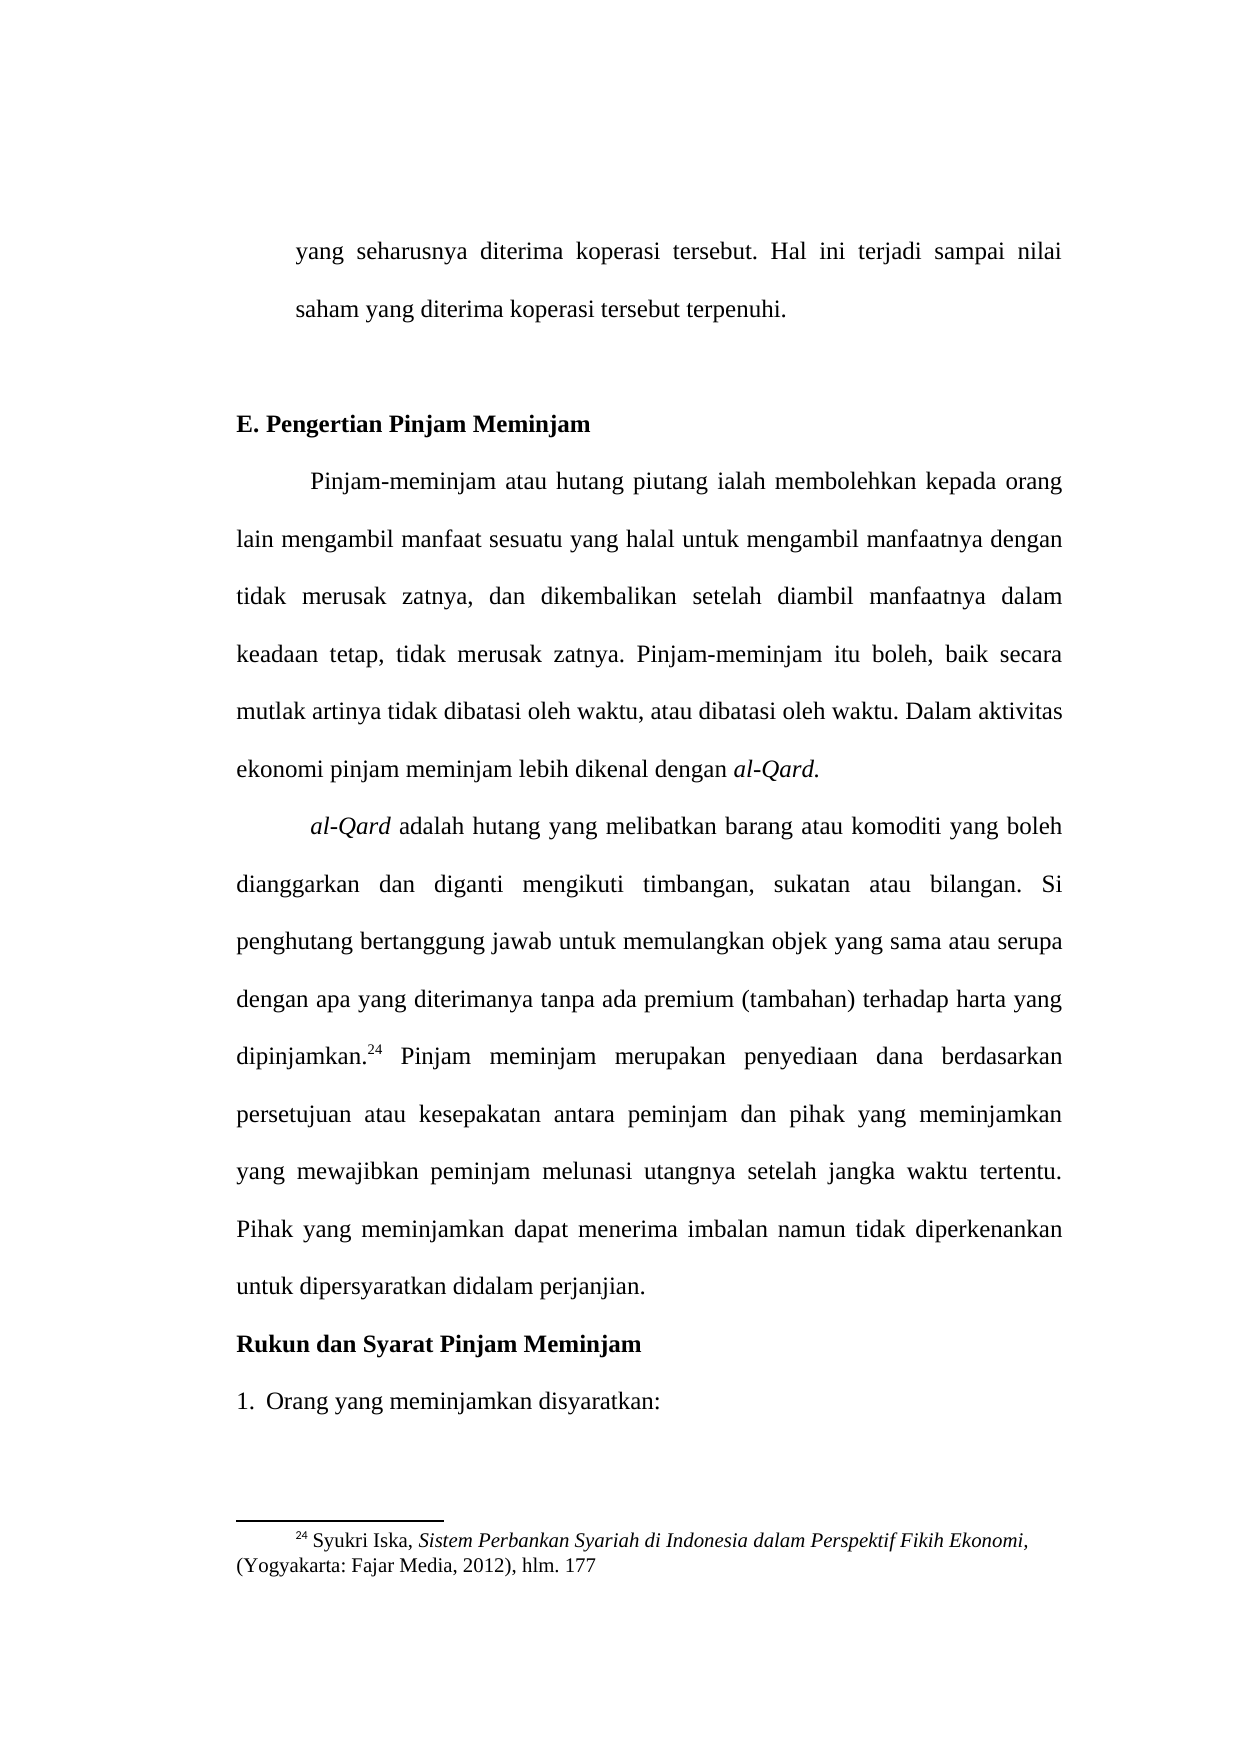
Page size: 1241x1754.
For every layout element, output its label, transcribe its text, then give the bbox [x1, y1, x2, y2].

list al-Qard adalah hutang yang melibatkan barang atau komoditi yang boleh dianggarkan dan diganti mengikuti timbangan, sukatan atau bilangan. Si penghutang bertanggung jawab untuk memulangkan objek yang sama atau serupa dengan apa yang diterimanya tanpa ada premium (tambahan) terhadap harta yang dipinjamkan. Pinjam meminjam merupakan penyediaan dana berdasarkan persetujuan atau kesepakatan antara peminjam dan pihak yang meminjamkan yang mewajibkan peminjam melunasi utangnya setelah jangka waktu tertentu. Pihak yang meminjamkan dapat menerima imbalan namun tidak diperkenankan untuk dipersyaratkan didalam perjanjian. [236, 811, 1063, 1300]
list Pinjam-meminjam atau hutang piutang ialah membolehkan kepada orang lain mengambil manfaat sesuatu yang halal untuk mengambil manfaatnya dengan tidak merusak zatnya, dan dikembalikan setelah diambil manfaatnya dalam keadaan tetap, tidak merusak zatnya. Pinjam-meminjam itu boleh, baik secara mutlak artinya tidak dibatasi oleh waktu, atau dibatasi oleh waktu. Dalam aktivitas ekonomi pinjam meminjam lebih dikenal dengan al-Qard. [236, 466, 1063, 782]
list Pengertian Pinjam Meminjam [236, 409, 1063, 437]
list Orang yang meminjamkan disyaratkan: [236, 1386, 1063, 1415]
text Rukun dan Syarat Pinjam Meminjam [236, 1329, 1063, 1357]
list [295, 236, 1063, 322]
